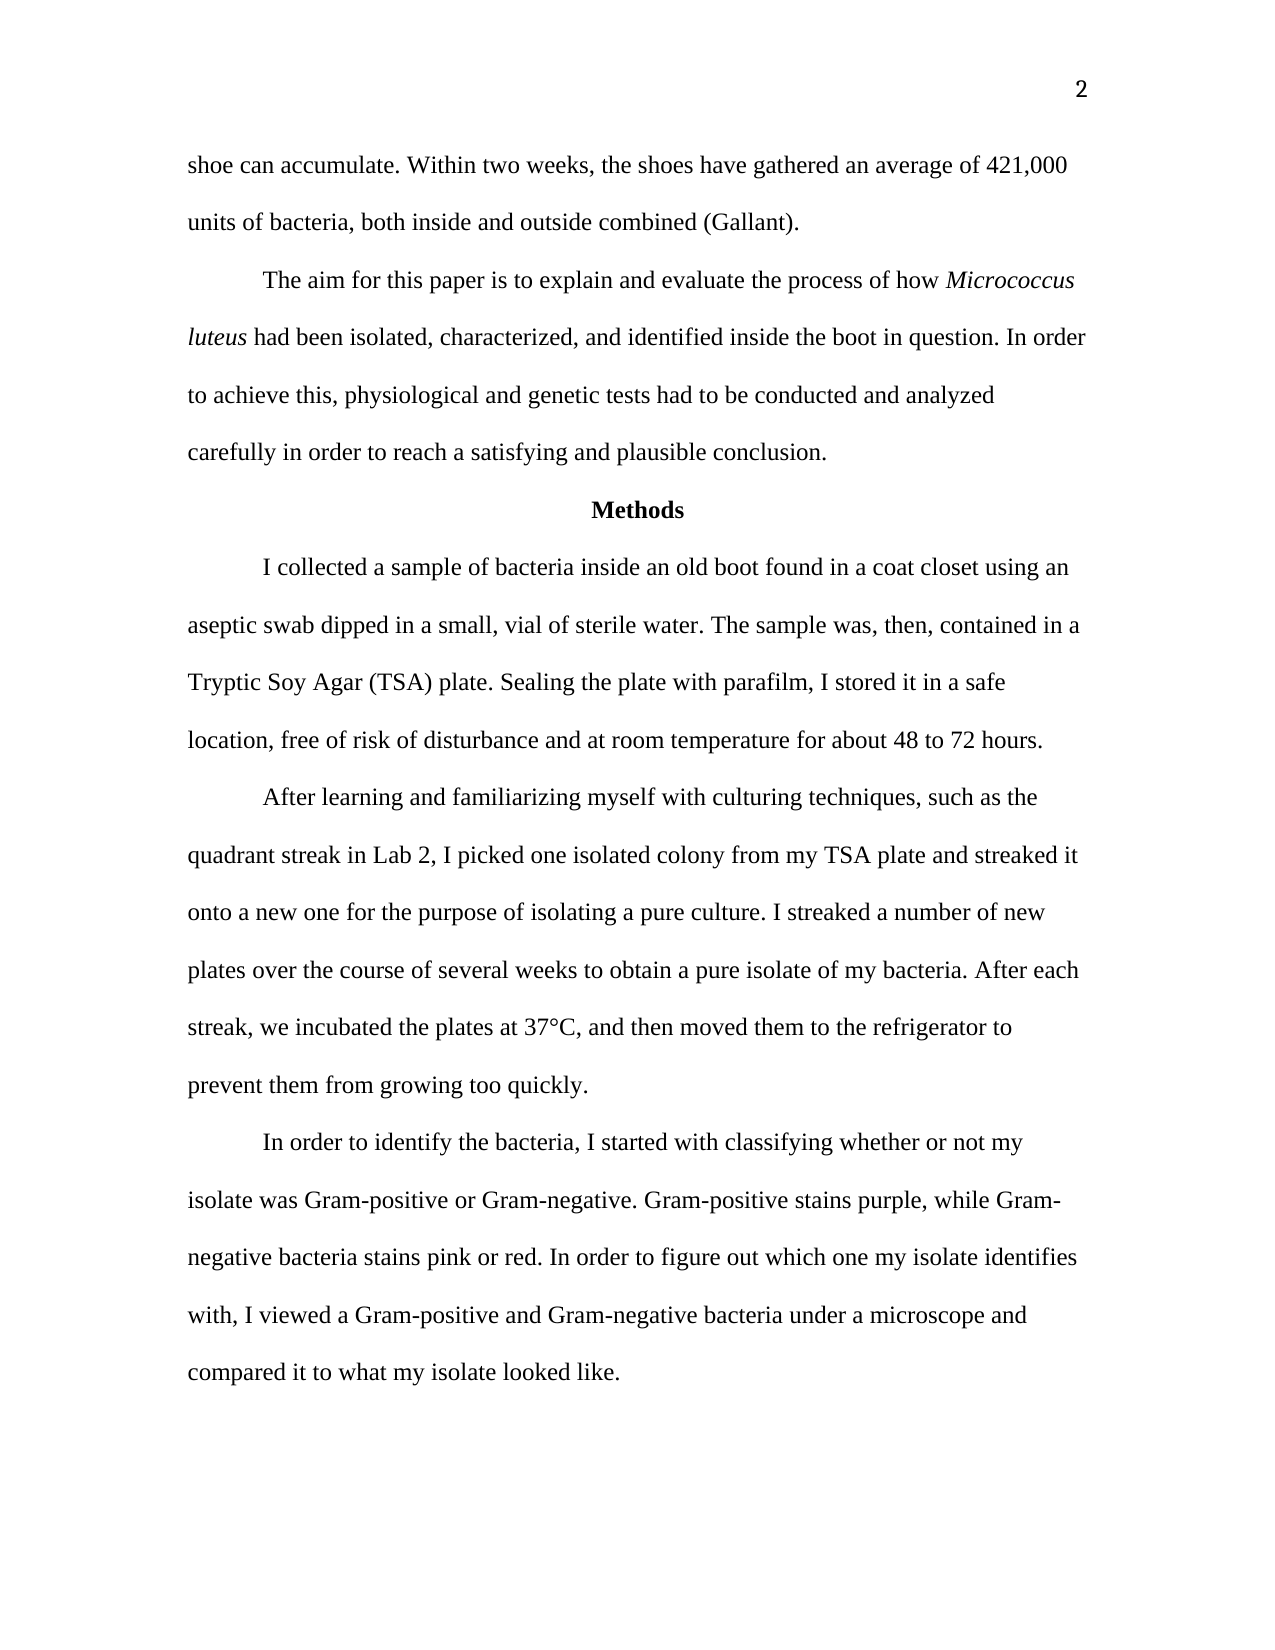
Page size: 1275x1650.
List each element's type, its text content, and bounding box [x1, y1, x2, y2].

text The aim for this paper is to explain and evaluate the process of how Micrococcus luteus had been isolated, characterized, and identified inside the boot in question. In order to achieve this, physiological and genetic tests had to be conducted and analyzed carefully in order to reach a satisfying and plausible conclusion. [187, 265, 1087, 466]
text Methods [187, 495, 1087, 524]
text I collected a sample of bacteria inside an old boot found in a coat closet using an aseptic swab dipped in a small, vial of sterile water. The sample was, then, contained in a Tryptic Soy Agar (TSA) plate. Sealing the plate with parafilm, I stored it in a safe location, free of risk of disturbance and at room temperature for about 48 to 72 hours. [187, 552, 1087, 754]
text In order to identify the bacteria, I started with classifying whether or not my isolate was Gram-positive or Gram-negative. Gram-positive stains purple, while Gram-negative bacteria stains pink or red. In order to figure out which one my isolate identifies with, I viewed a Gram-positive and Gram-negative bacteria under a microscope and compared it to what my isolate looked like. [187, 1127, 1087, 1386]
text After learning and familiarizing myself with culturing techniques, such as the quadrant streak in Lab 2, I picked one isolated colony from my TSA plate and streaked it onto a new one for the purpose of isolating a pure culture. I streaked a number of new plates over the course of several weeks to obtain a pure isolate of my bacteria. After each streak, we incubated the plates at 37°C, and then moved them to the refrigerator to prevent them from growing too quickly. [187, 782, 1087, 1099]
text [187, 150, 1087, 236]
